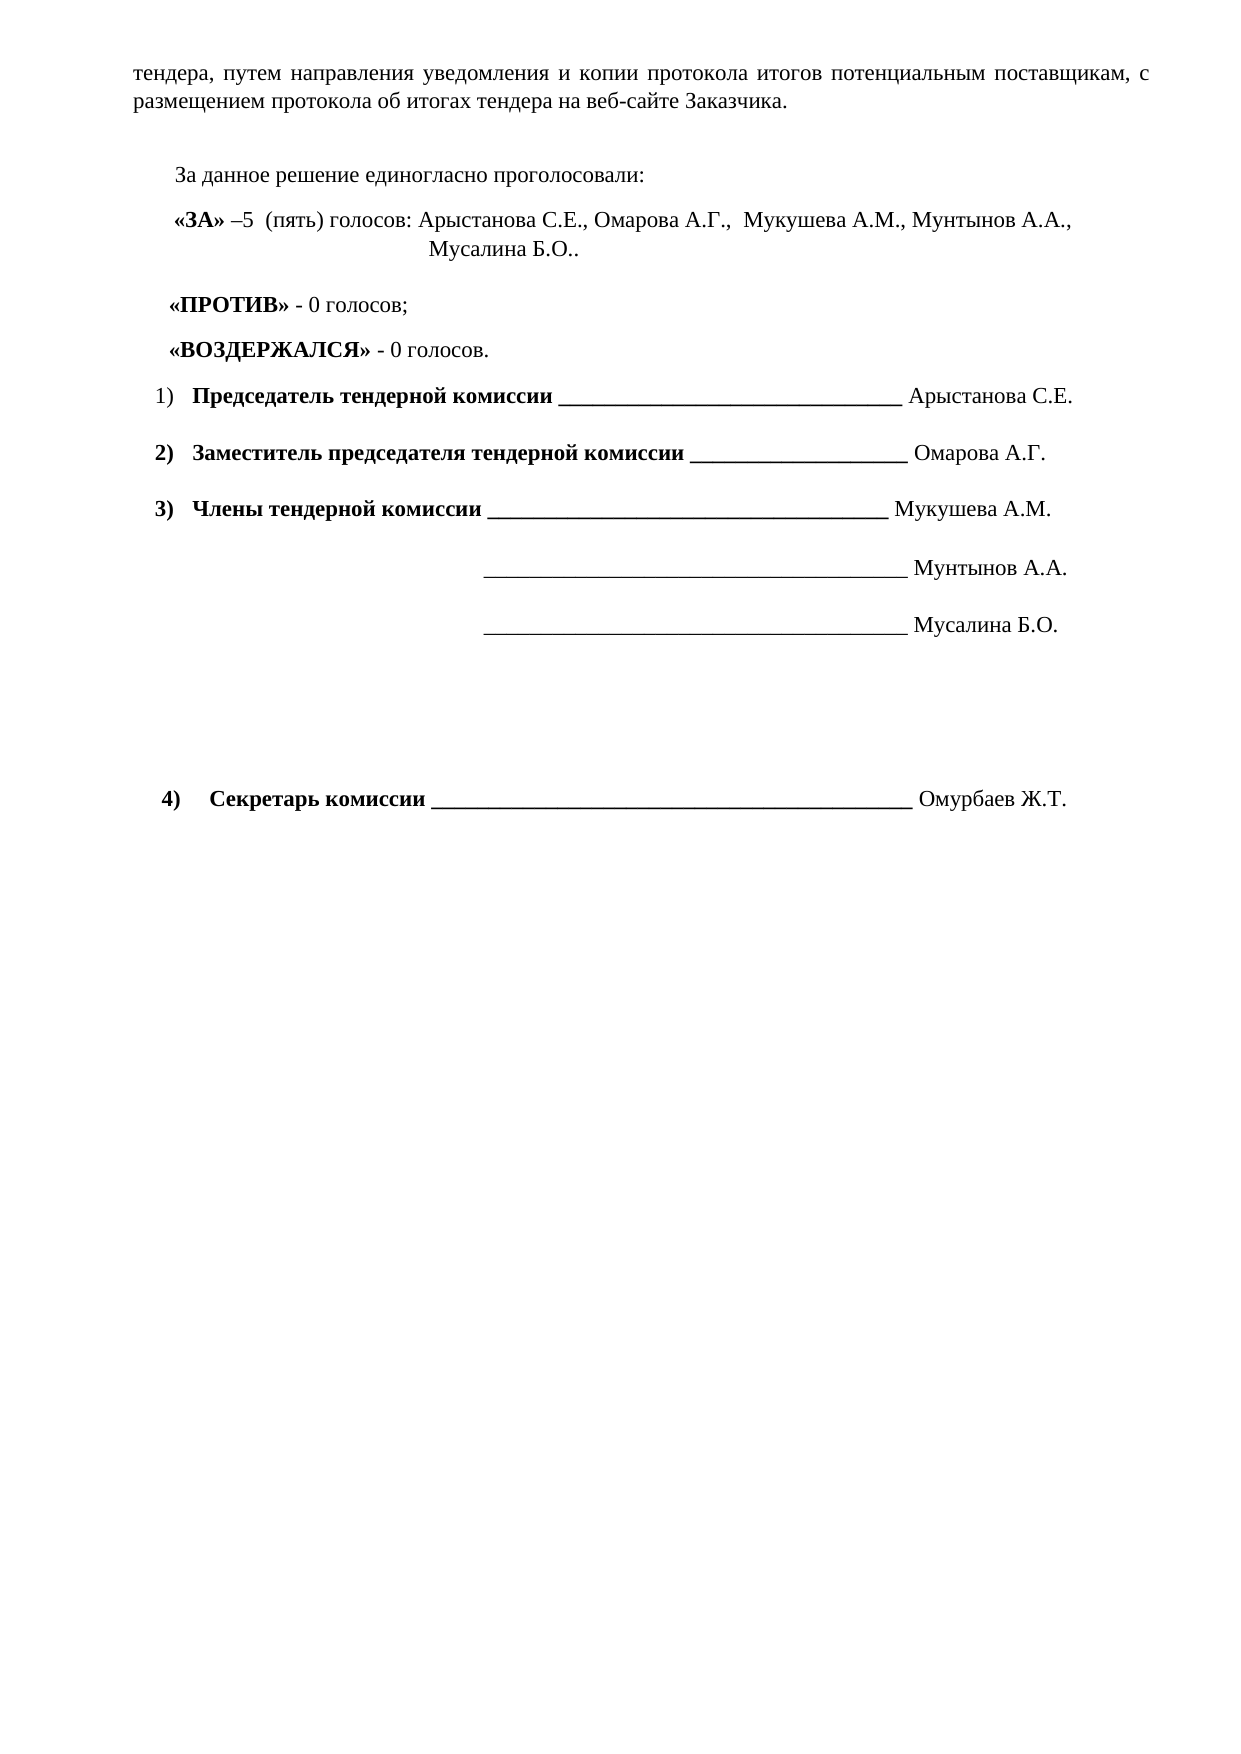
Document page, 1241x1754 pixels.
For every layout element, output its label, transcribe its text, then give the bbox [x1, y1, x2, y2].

text «ПРОТИВ» - 0 голосов; [168, 291, 1152, 318]
text 4) Секретарь комиссии __________________________________________ Омурбаев Ж.Т. [133, 785, 1122, 811]
list _____________________________________ Мусалина Б.О. [192, 611, 1122, 637]
text «ЗА» –5 (пять) голосов: Арыстанова С.Е., Омарова А.Г., Мукушева А.М., Мунтынов А.А., Мусалина Б.О.. [173, 206, 1122, 261]
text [133, 59, 1152, 114]
list Члены тендерной комиссии ___________________________________ Мукушева А.М. [154, 495, 1122, 522]
text «ВОЗДЕРЖАЛСЯ» - 0 голосов. [168, 337, 1152, 363]
list Председатель тендерной комиссии ______________________________ Арыстанова С.Е. [154, 382, 1122, 408]
list Заместитель председателя тендерной комиссии ___________________ Омарова А.Г. [154, 438, 1122, 465]
list _____________________________________ Мунтынов А.А. [192, 554, 1122, 580]
text За данное решение единогласно проголосовали: [133, 161, 1152, 187]
